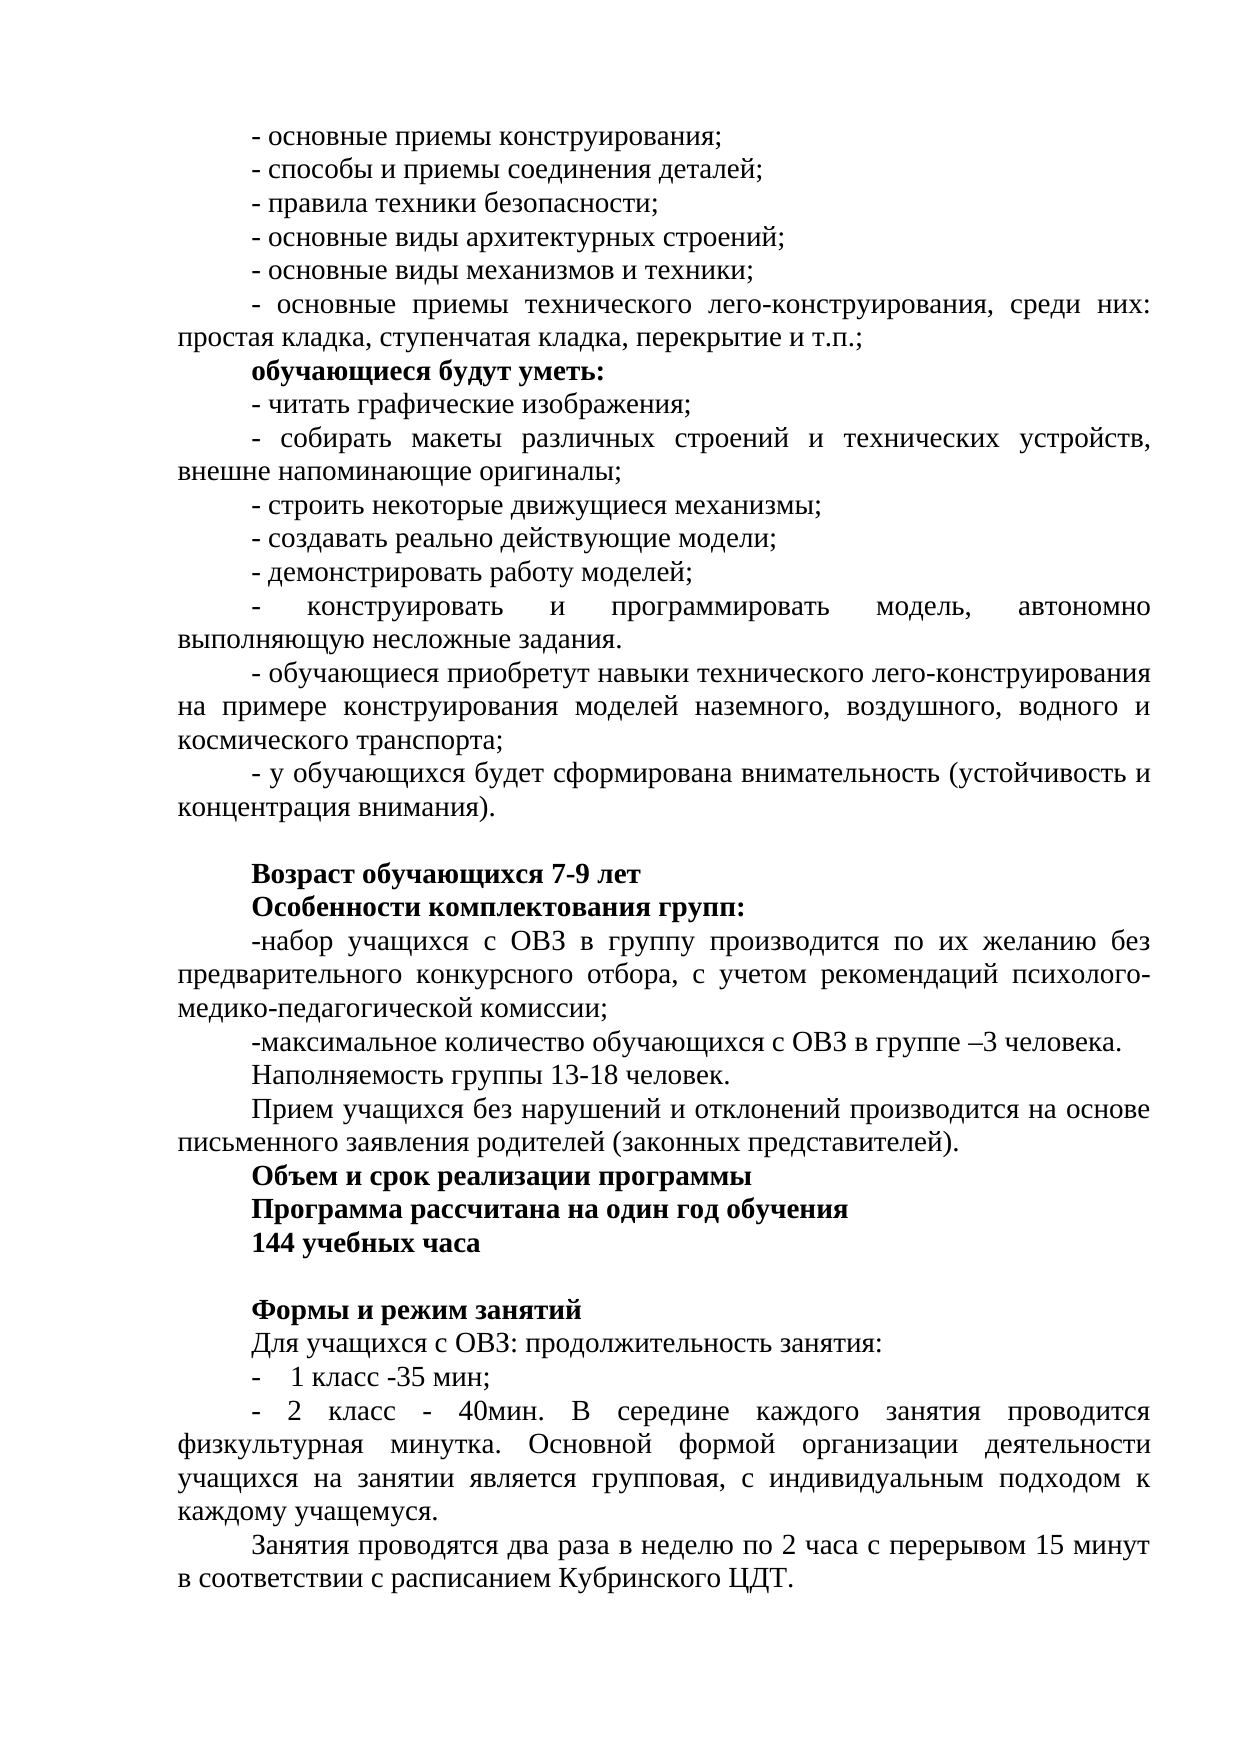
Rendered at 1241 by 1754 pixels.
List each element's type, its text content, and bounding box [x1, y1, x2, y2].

text - 1 класс -35 мин; [177, 1359, 1152, 1393]
text - обучающиеся приобретут навыки технического лего-конструирования на примере конструирования моделей наземного, воздушного, водного и космического транспорта; [177, 655, 1152, 755]
text - строить некоторые движущиеся механизмы; [177, 487, 1152, 521]
text Занятия проводятся два раза в неделю по 2 часа с перерывом 15 минут в соответствии с расписанием Кубринского ЦДТ. [177, 1527, 1152, 1594]
text -максимальное количество обучающихся с ОВЗ в группе –3 человека. [177, 1024, 1152, 1057]
text - основные приемы технического лего-конструирования, среди них: простая кладка, ступенчатая кладка, перекрытие и т.п.; [177, 286, 1152, 353]
text обучающиеся будут уметь: [177, 353, 1152, 386]
text - создавать реально действующие модели; [177, 521, 1152, 554]
text - основные виды механизмов и техники; [177, 252, 1152, 286]
text - читать графические изображения; [177, 386, 1152, 420]
text Возраст обучающихся 7-9 лет [177, 856, 1152, 889]
text - конструировать и программировать модель, автономно выполняющую несложные задания. [177, 588, 1152, 655]
text - основные приемы конструирования; [177, 118, 1152, 152]
text - 2 класс - 40мин. В середине каждого занятия проводится физкультурная минутка. Основной формой организации деятельности учащихся на занятии является групповая, с индивидуальным подходом к каждому учащемуся. [177, 1393, 1152, 1527]
text - у обучающихся будет сформирована внимательность (устойчивость и концентрация внимания). [177, 755, 1152, 822]
text - собирать макеты различных строений и технических устройств, внешне напоминающие оригиналы; [177, 420, 1152, 487]
text 144 учебных часа [177, 1225, 1152, 1258]
text - демонстрировать работу моделей; [177, 554, 1152, 588]
text Прием учащихся без нарушений и отклонений производится на основе письменного заявления родителей (законных представителей). [177, 1091, 1152, 1158]
text Особенности комплектования групп: [177, 889, 1152, 923]
text Формы и режим занятий [177, 1292, 1152, 1326]
text Для учащихся с ОВЗ: продолжительность занятия: [177, 1326, 1152, 1359]
text Наполняемость группы 13-18 человек. [177, 1057, 1152, 1091]
text - основные виды архитектурных строений; [177, 219, 1152, 252]
text Объем и срок реализации программы [177, 1158, 1152, 1191]
text - правила техники безопасности; [177, 185, 1152, 219]
text - способы и приемы соединения деталей; [177, 152, 1152, 185]
text -набор учащихся с ОВЗ в группу производится по их желанию без предварительного конкурсного отбора, с учетом рекомендаций психолого-медико-педагогической комиссии; [177, 923, 1152, 1024]
text Программа рассчитана на один год обучения [177, 1191, 1152, 1225]
